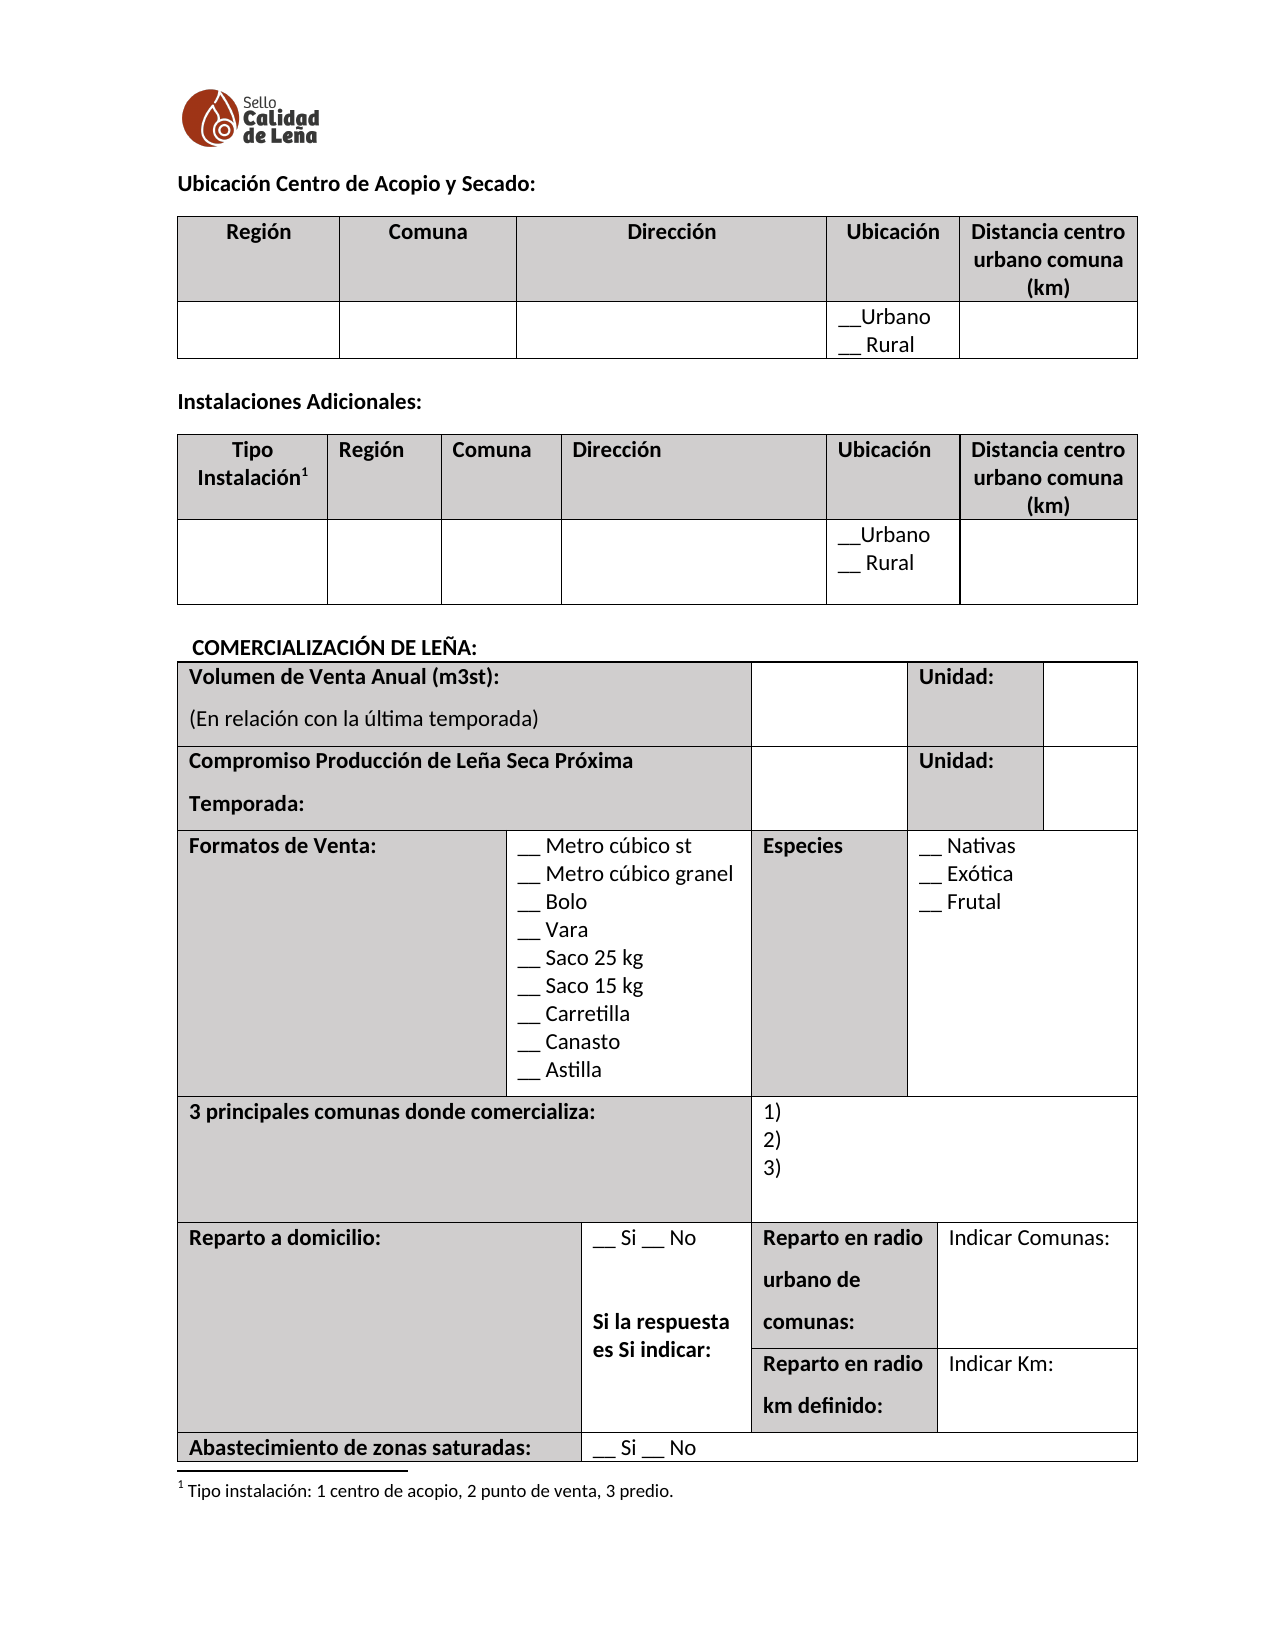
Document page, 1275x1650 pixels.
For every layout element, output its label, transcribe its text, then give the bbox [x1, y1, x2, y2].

table_cell __Urbano __ Rural [827, 520, 959, 604]
table_cell Reparto en radio km definido: [752, 1349, 937, 1432]
table_cell [178, 302, 339, 358]
table_cell 1) 2) 3) [752, 1097, 1137, 1222]
table_cell [562, 520, 826, 604]
table_cell __ Si __ No Si la respuesta es Si indicar: [582, 1223, 751, 1432]
table_header Ubicación [827, 435, 959, 519]
table_cell Especies [752, 831, 907, 1096]
text Ubicación Centro de Acopio y Secado: [177, 169, 1098, 197]
table_header Volumen de Venta Anual (m3st): (En relación con la última temporada) [178, 663, 751, 746]
table_cell [1044, 747, 1137, 830]
table_header Comuna [442, 435, 561, 519]
table_cell 3 principales comunas donde comercializa: [178, 1097, 751, 1222]
table_cell Indicar Comunas: [938, 1223, 1137, 1348]
table_cell Unidad: [908, 747, 1043, 830]
table_header Distancia centro urbano comuna (km) [960, 217, 1137, 301]
table_cell [960, 302, 1137, 358]
table_cell Abastecimiento de zonas saturadas: (indicar comunas) [178, 1433, 581, 1461]
table_header [1044, 663, 1137, 746]
text Instalaciones Adicionales: [177, 387, 1098, 415]
table_cell Indicar Km: [938, 1349, 1137, 1432]
table_header Dirección [562, 435, 826, 519]
table_header Región [328, 435, 441, 519]
table_cell __ Metro cúbico st __ Metro cúbico granel __ Bolo __ Vara __ Saco 25 kg __ Saco 15 kg __ Carretilla __ Canasto __ Astilla [507, 831, 751, 1096]
table_cell [442, 520, 561, 604]
table_header Ubicación [827, 217, 959, 301]
table_header [752, 663, 907, 746]
table_cell [752, 747, 907, 830]
table_cell [328, 520, 441, 604]
text COMERCIALIZACIÓN DE LEÑA: [192, 633, 1098, 661]
table_cell __ Nativas __ Exótica __ Frutal [908, 831, 1137, 1096]
table_cell Formatos de Venta: [178, 831, 506, 1096]
table_header Región [178, 217, 339, 301]
table_header Unidad: [908, 663, 1043, 746]
table_cell [178, 520, 327, 604]
table_header Comuna [340, 217, 516, 301]
table_cell Compromiso Producción de Leña Seca Próxima Temporada: [178, 747, 751, 830]
table_header Dirección [517, 217, 826, 301]
table_cell Reparto a domicilio: [178, 1223, 581, 1432]
table_cell __ Si __ No Comunas: 1) 2) 3) [582, 1433, 1137, 1461]
table_cell __Urbano __ Rural [827, 302, 959, 358]
table_header Tipo Instalación [178, 435, 327, 519]
table_cell [961, 520, 1137, 604]
table_cell [340, 302, 516, 358]
table_cell Reparto en radio urbano de comunas: [752, 1223, 937, 1348]
picture [177, 73, 331, 170]
table_header Distancia centro urbano comuna (km) [961, 435, 1137, 519]
table_cell [517, 302, 826, 358]
